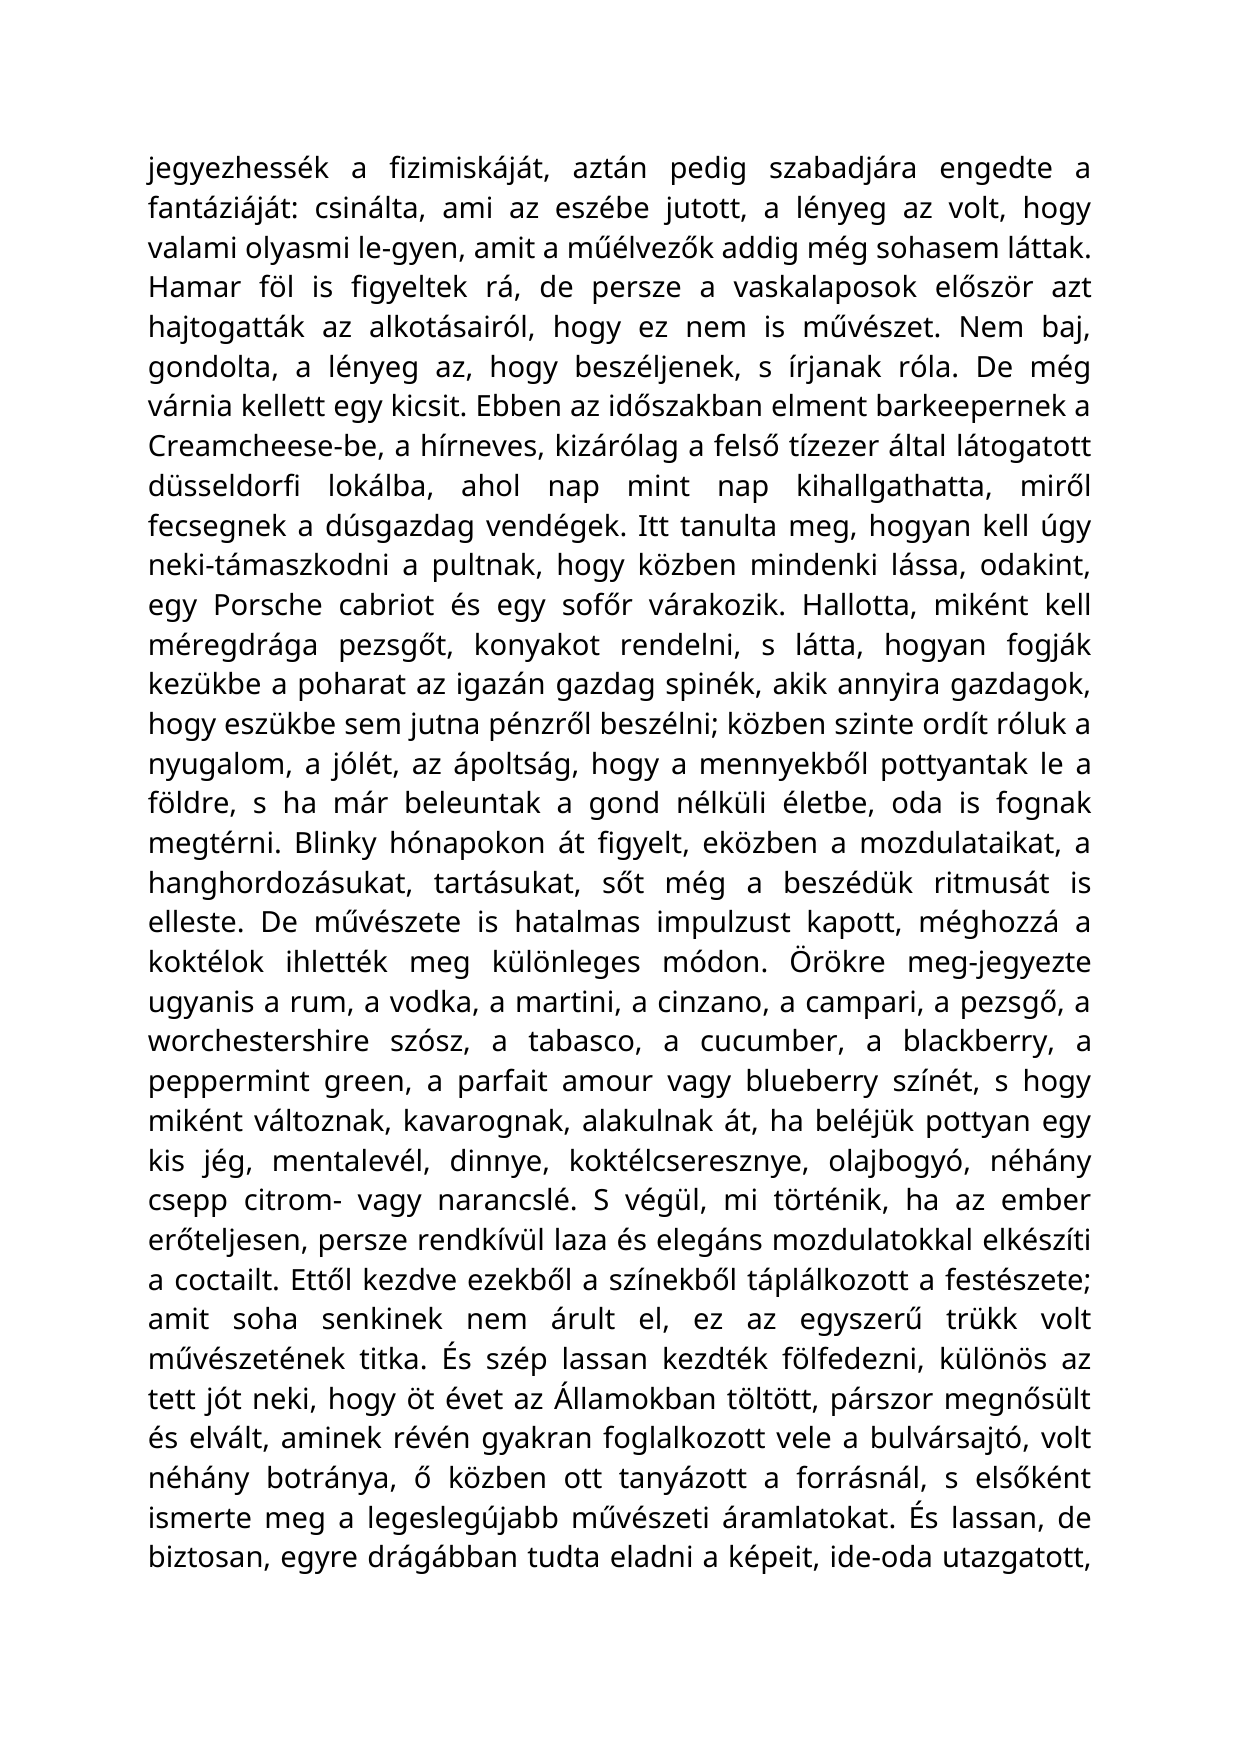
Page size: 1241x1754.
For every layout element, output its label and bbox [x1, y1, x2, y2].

text [148, 148, 1093, 1576]
